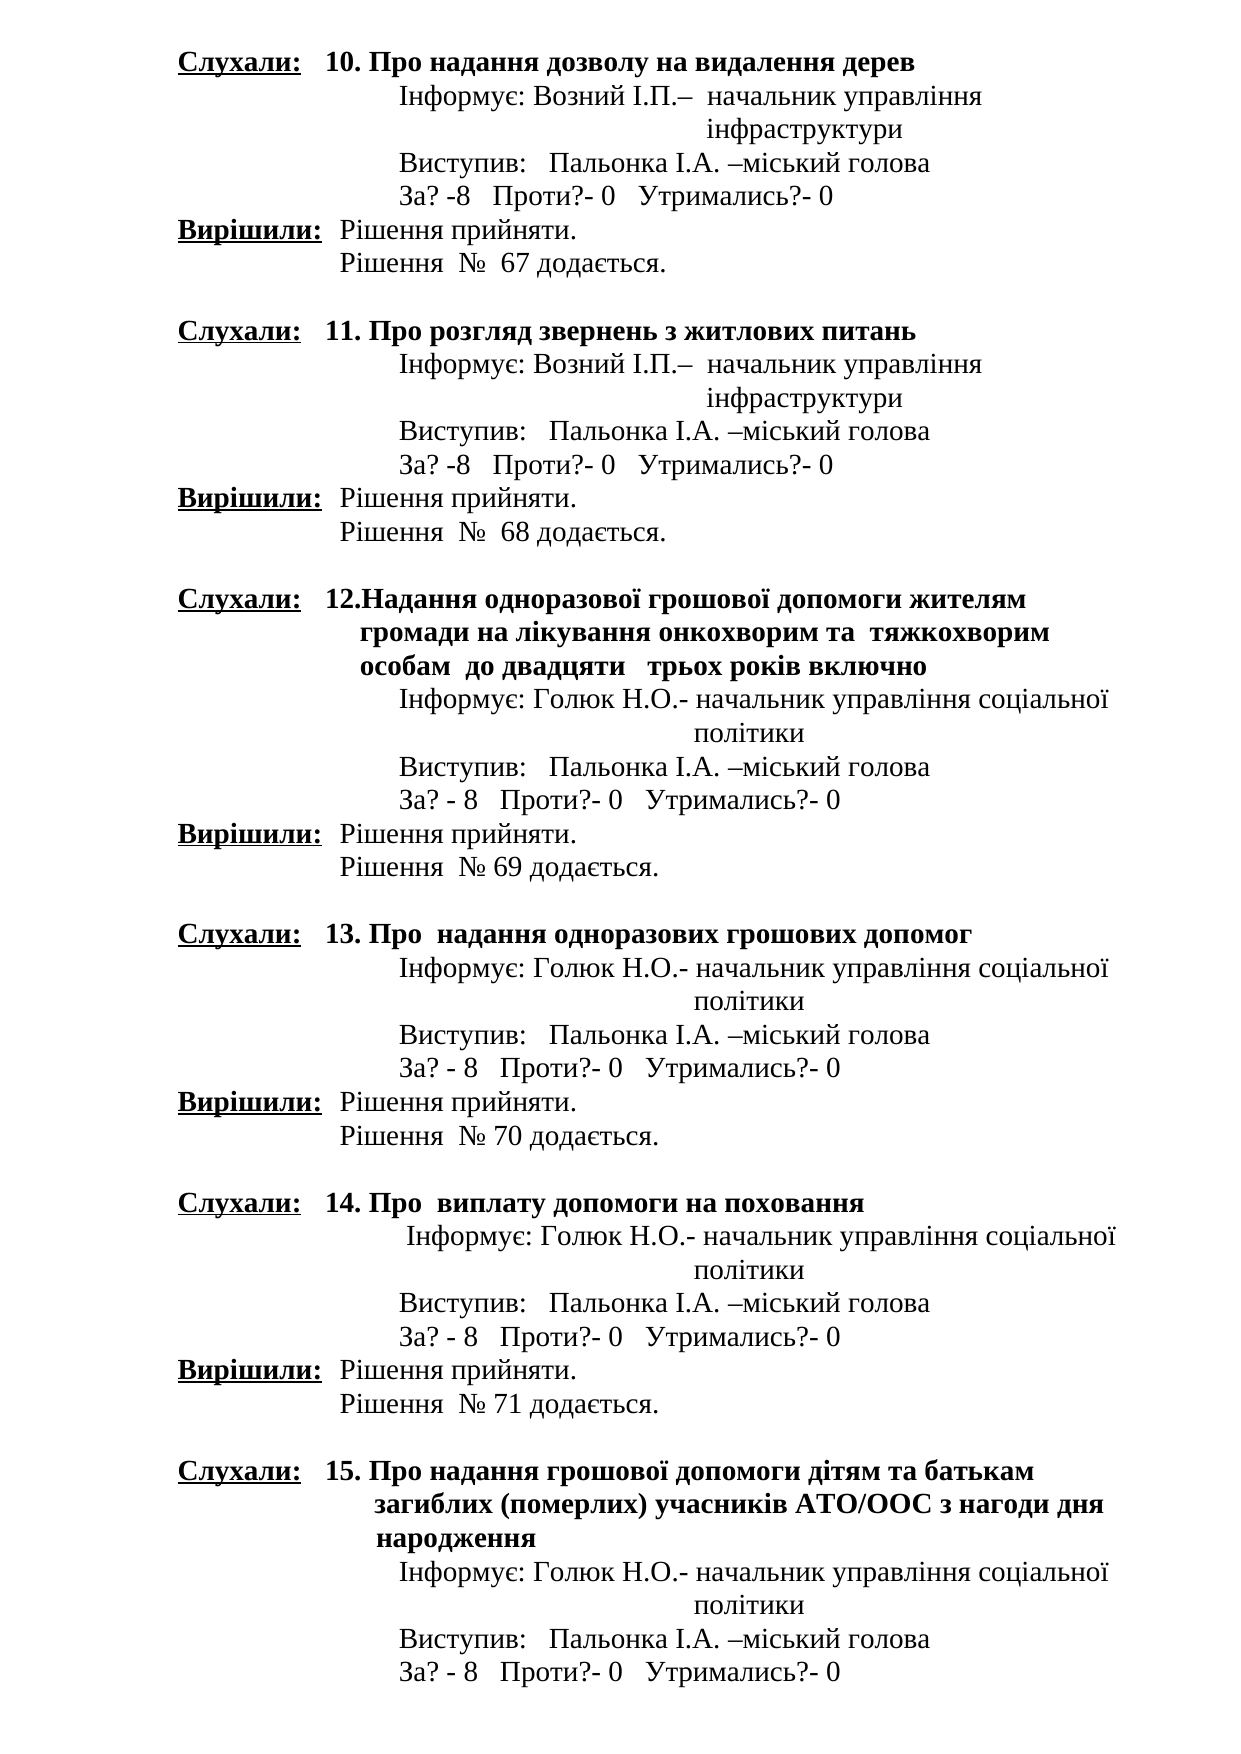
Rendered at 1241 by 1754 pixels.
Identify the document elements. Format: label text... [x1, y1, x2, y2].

text За? - 8 Проти?- 0 Утримались?- 0 [177, 1319, 1167, 1352]
text загиблих (померлих) учасників АТО/ООС з нагоди дня [177, 1487, 1167, 1520]
text Виступив: Пальонка І.А. –міський голова [177, 1285, 1167, 1319]
text Вирішили: Рішення прийняти. [177, 212, 1167, 246]
text За? - 8 Проти?- 0 Утримались?- 0 [177, 1051, 1167, 1084]
text Слухали: 15. Про надання грошової допомоги дітям та батькам [177, 1453, 1167, 1487]
text Слухали: 13. Про надання одноразових грошових допомог [177, 916, 1167, 950]
text Слухали: 11. Про розгляд звернень з житлових питань [177, 313, 1167, 346]
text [177, 78, 1167, 111]
text Слухали: 10. Про надання дозволу на видалення дерев [177, 44, 1167, 78]
text Інформує: Голюк Н.О.- начальник управління соціальної [177, 682, 1167, 715]
text Слухали: 12.Надання одноразової грошової допомоги жителям [177, 581, 1167, 614]
text За? - 8 Проти?- 0 Утримались?- 0 [177, 782, 1167, 816]
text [177, 1554, 1167, 1587]
text Інформує: Голюк Н.О.- начальник управління соціальної [177, 1218, 1167, 1252]
text політики [177, 1587, 1167, 1621]
text За? -8 Проти?- 0 Утримались?- 0 [177, 447, 1167, 480]
text політики [177, 983, 1167, 1017]
text Виступив: Пальонка І.А. –міський голова [177, 1017, 1167, 1051]
text Вирішили: Рішення прийняти. [177, 480, 1167, 514]
text Вирішили: Рішення прийняти. [177, 1352, 1167, 1386]
text Рішення № 69 додається. [177, 849, 1167, 883]
text особам до двадцяти трьох років включно [177, 648, 1167, 682]
text Інформує: Возний І.П.– начальник управління [177, 346, 1167, 380]
text політики [177, 1252, 1167, 1285]
text інфраструктури [472, 111, 1167, 145]
text Вирішили: Рішення прийняти. [177, 816, 1167, 849]
text інфраструктури [472, 380, 1167, 413]
text Слухали: 14. Про виплату допомоги на поховання [177, 1185, 1167, 1218]
text політики [177, 715, 1167, 749]
text народження [177, 1520, 1167, 1554]
text Рішення № 68 додається. [177, 514, 1167, 547]
text Рішення № 71 додається. [177, 1386, 1167, 1419]
text Виступив: Пальонка І.А. –міський голова [177, 1621, 1167, 1654]
text Рішення № 70 додається. [177, 1118, 1167, 1151]
text громади на лікування онкохворим та тяжкохворим [177, 614, 1167, 648]
text Виступив: Пальонка І.А. –міський голова [177, 749, 1167, 782]
text Вирішили: Рішення прийняти. [177, 1084, 1167, 1118]
text Виступив: Пальонка І.А. –міський голова [177, 413, 1167, 447]
text За? - 8 Проти?- 0 Утримались?- 0 [177, 1654, 1167, 1688]
text Виступив: Пальонка І.А. –міський голова [177, 145, 1167, 178]
text Інформує: Голюк Н.О.- начальник управління соціальної [177, 950, 1167, 983]
text Рішення № 67 додається. [177, 246, 1167, 279]
text За? -8 Проти?- 0 Утримались?- 0 [177, 178, 1167, 212]
